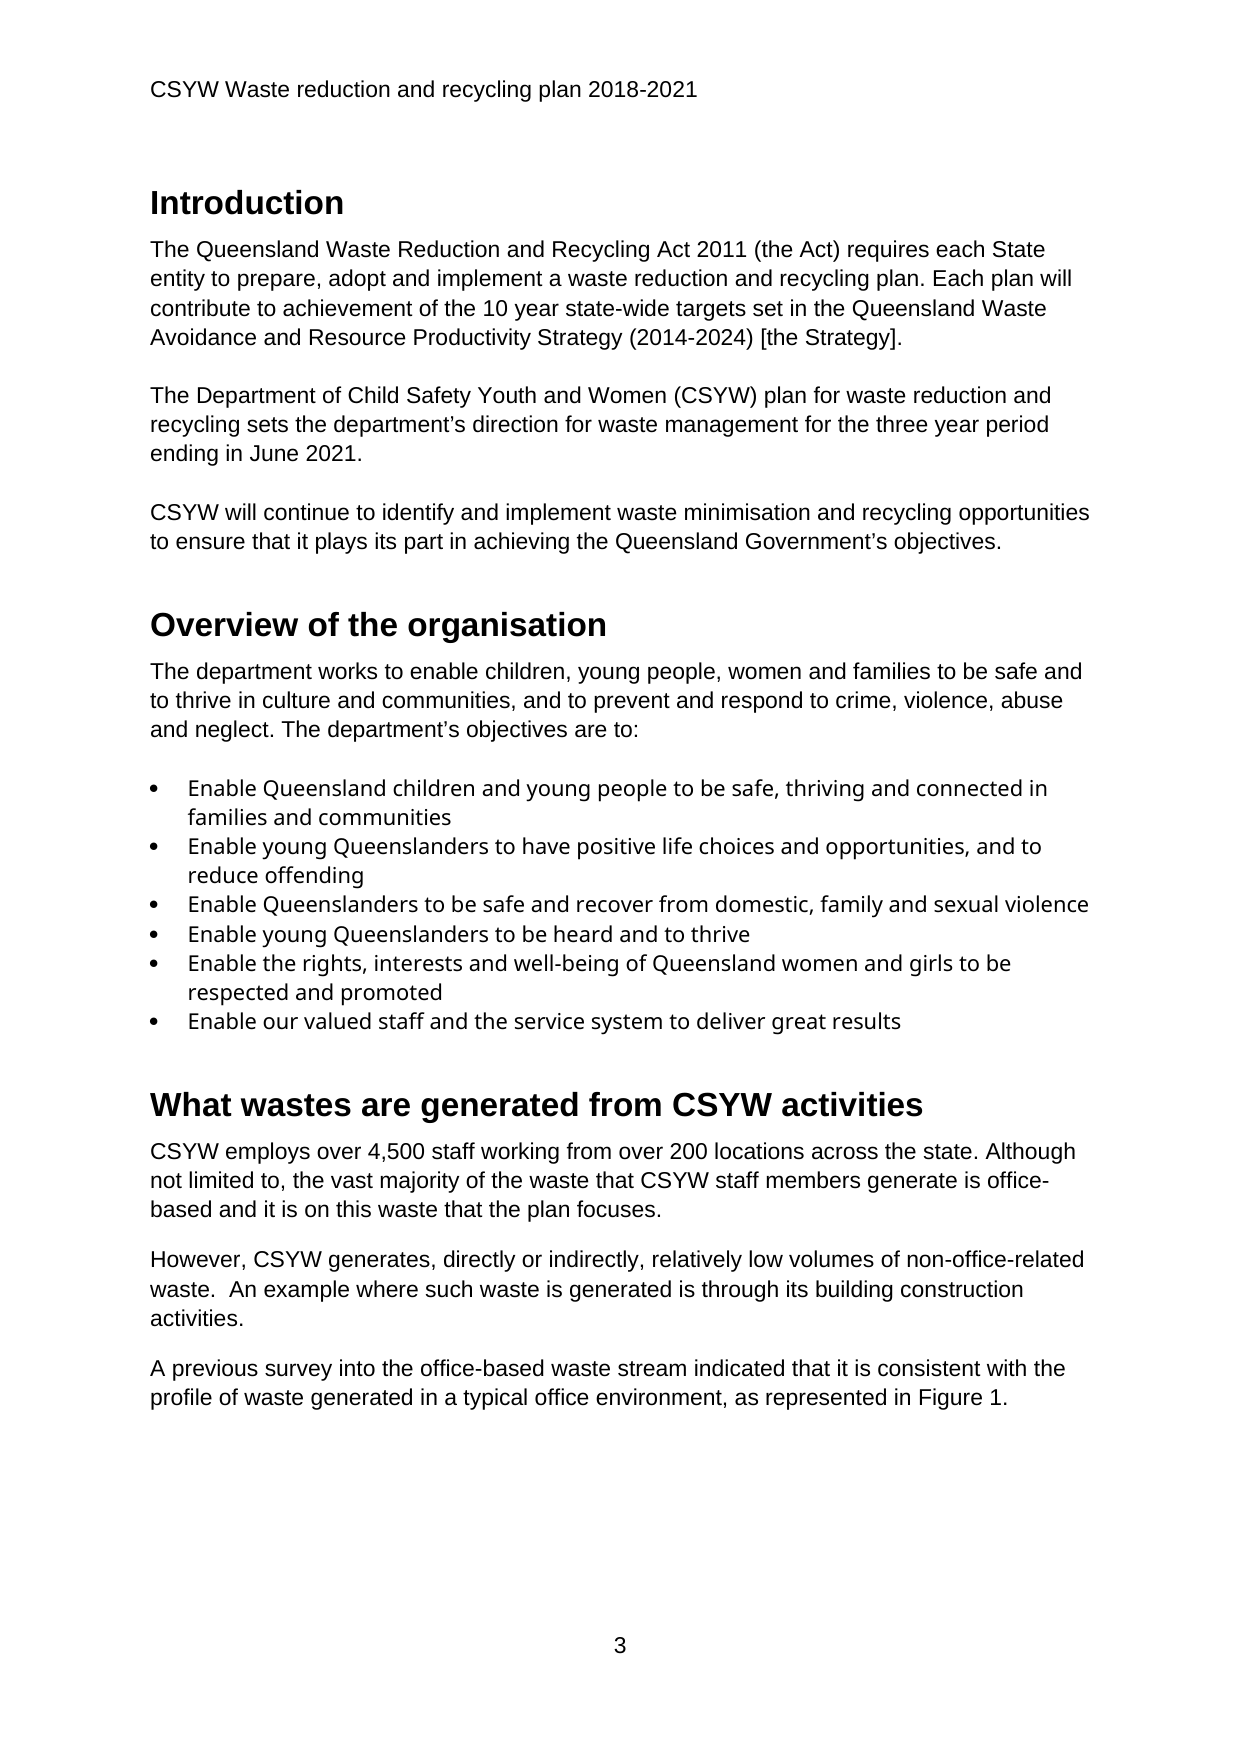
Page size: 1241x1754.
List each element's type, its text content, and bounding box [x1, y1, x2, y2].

list Enable the rights, interests and well-being of Queensland women and girls to be respected and promoted [150, 948, 1090, 1006]
list Enable Queenslanders to be safe and recover from domestic, family and sexual violence [150, 889, 1090, 919]
text The Queensland Waste Reduction and Recycling Act 2011 (the Act) requires each State entity to prepare, adopt and implement a waste reduction and recycling plan. Each plan will contribute to achievement of the 10 year state-wide targets set in the Queensland Waste Avoidance and Resource Productivity Strategy (2014-2024) [the Strategy]. [150, 234, 1090, 351]
list Enable Queensland children and young people to be safe, thriving and connected in families and communities [150, 773, 1090, 831]
text A previous survey into the office-based waste stream indicated that it is consistent with the profile of waste generated in a typical office environment, as represented in Figure 1. [150, 1353, 1090, 1411]
text The department works to enable children, young people, women and families to be safe and to thrive in culture and communities, and to prevent and respond to crime, violence, abuse and neglect. The department’s objectives are to: [150, 656, 1090, 744]
text However, CSYW generates, directly or indirectly, relatively low volumes of non-office-related waste. An example where such waste is generated is through its building construction activities. [150, 1244, 1090, 1332]
subtitle Overview of the organisation [150, 605, 1090, 644]
subtitle Introduction [150, 183, 1090, 222]
text CSYW employs over 4,500 staff working from over 200 locations across the state. Although not limited to, the vast majority of the waste that CSYW staff members generate is office-based and it is on this waste that the plan focuses. [150, 1136, 1090, 1224]
text The Department of Child Safety Youth and Women (CSYW) plan for waste reduction and recycling sets the department’s direction for waste management for the three year period ending in June 2021. [150, 380, 1090, 468]
text CSYW will continue to identify and implement waste minimisation and recycling opportunities to ensure that it plays its part in achieving the Queensland Government’s objectives. [150, 497, 1090, 555]
list Enable young Queenslanders to be heard and to thrive [150, 919, 1090, 948]
list Enable our valued staff and the service system to deliver great results [150, 1006, 1090, 1035]
list Enable young Queenslanders to have positive life choices and opportunities, and to reduce offending [150, 831, 1090, 889]
subtitle What wastes are generated from CSYW activities [150, 1085, 1090, 1124]
